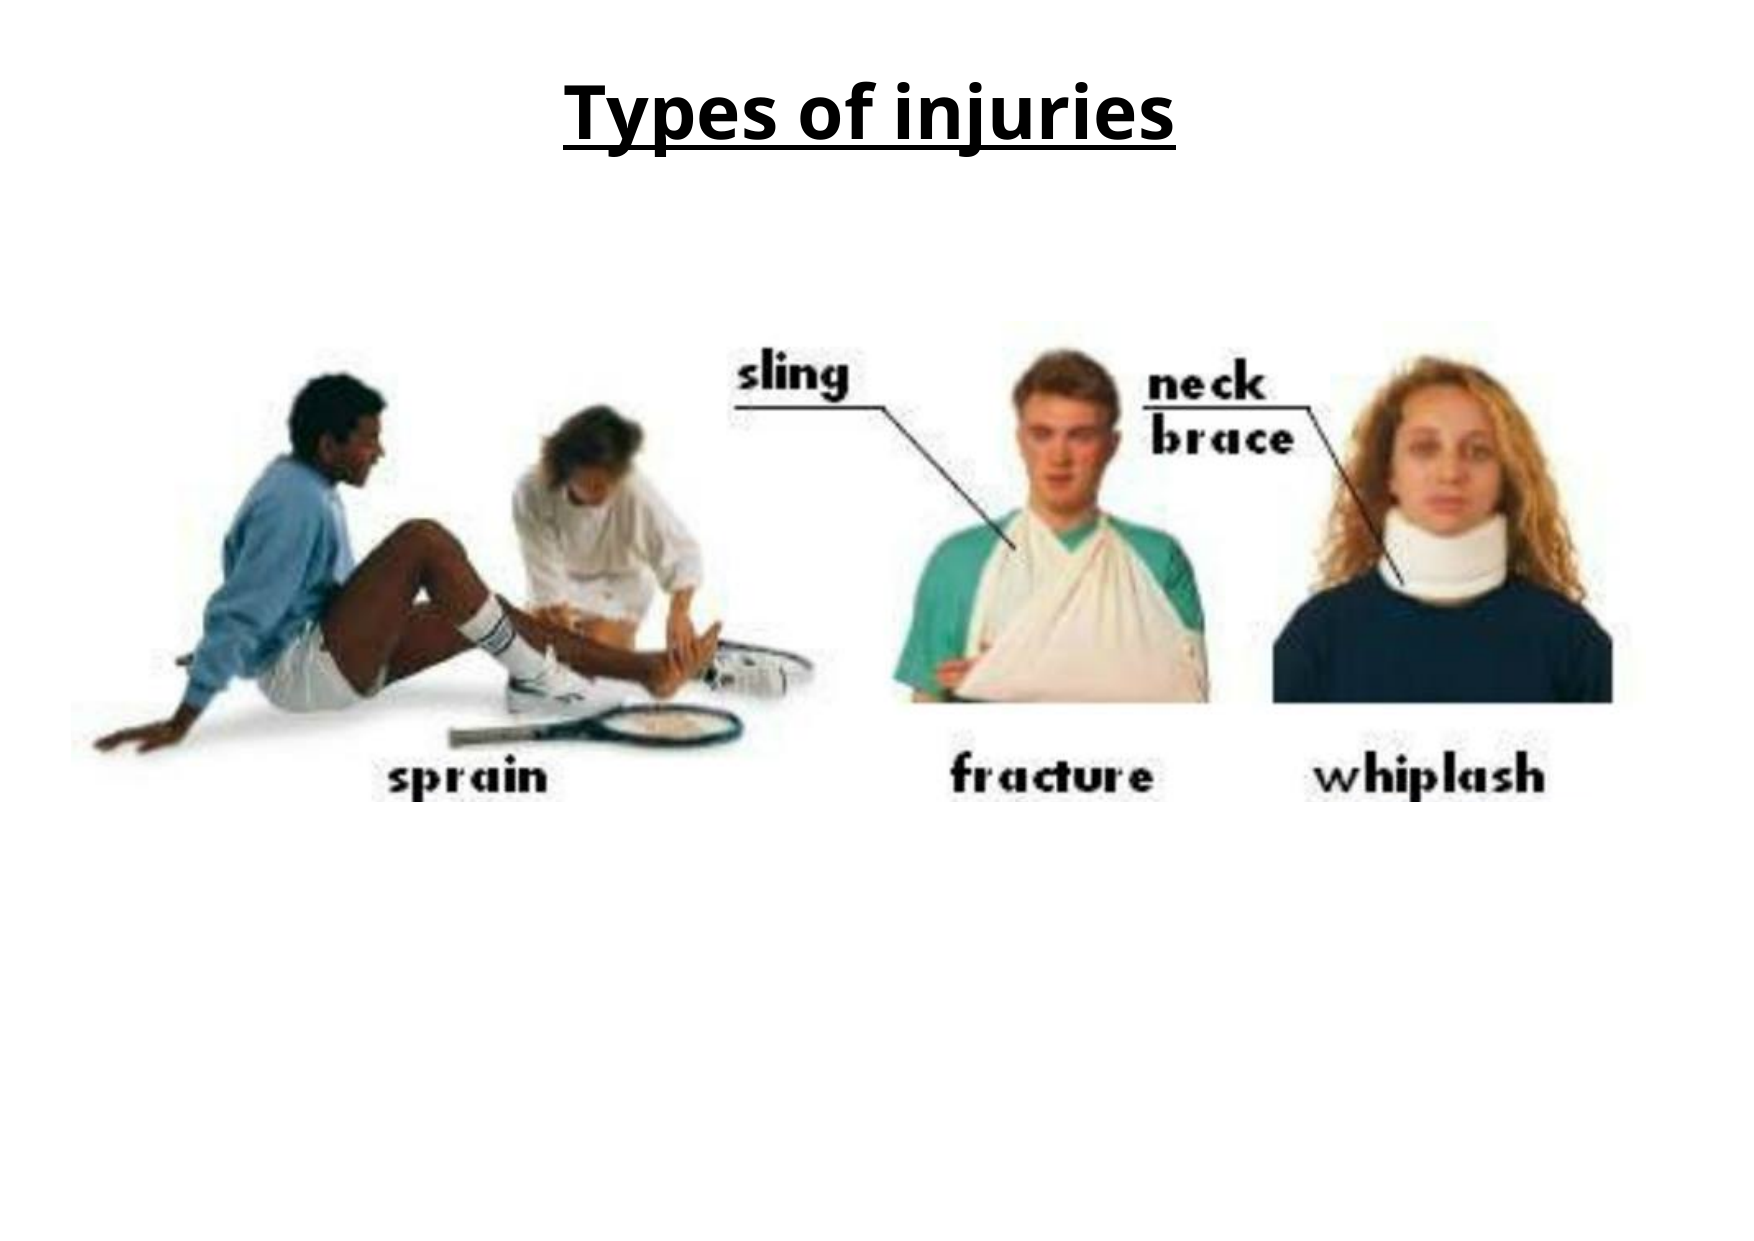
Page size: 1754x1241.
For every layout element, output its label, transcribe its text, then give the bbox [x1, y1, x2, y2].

picture [70, 321, 1646, 802]
text Types of injuries [59, 59, 1679, 161]
